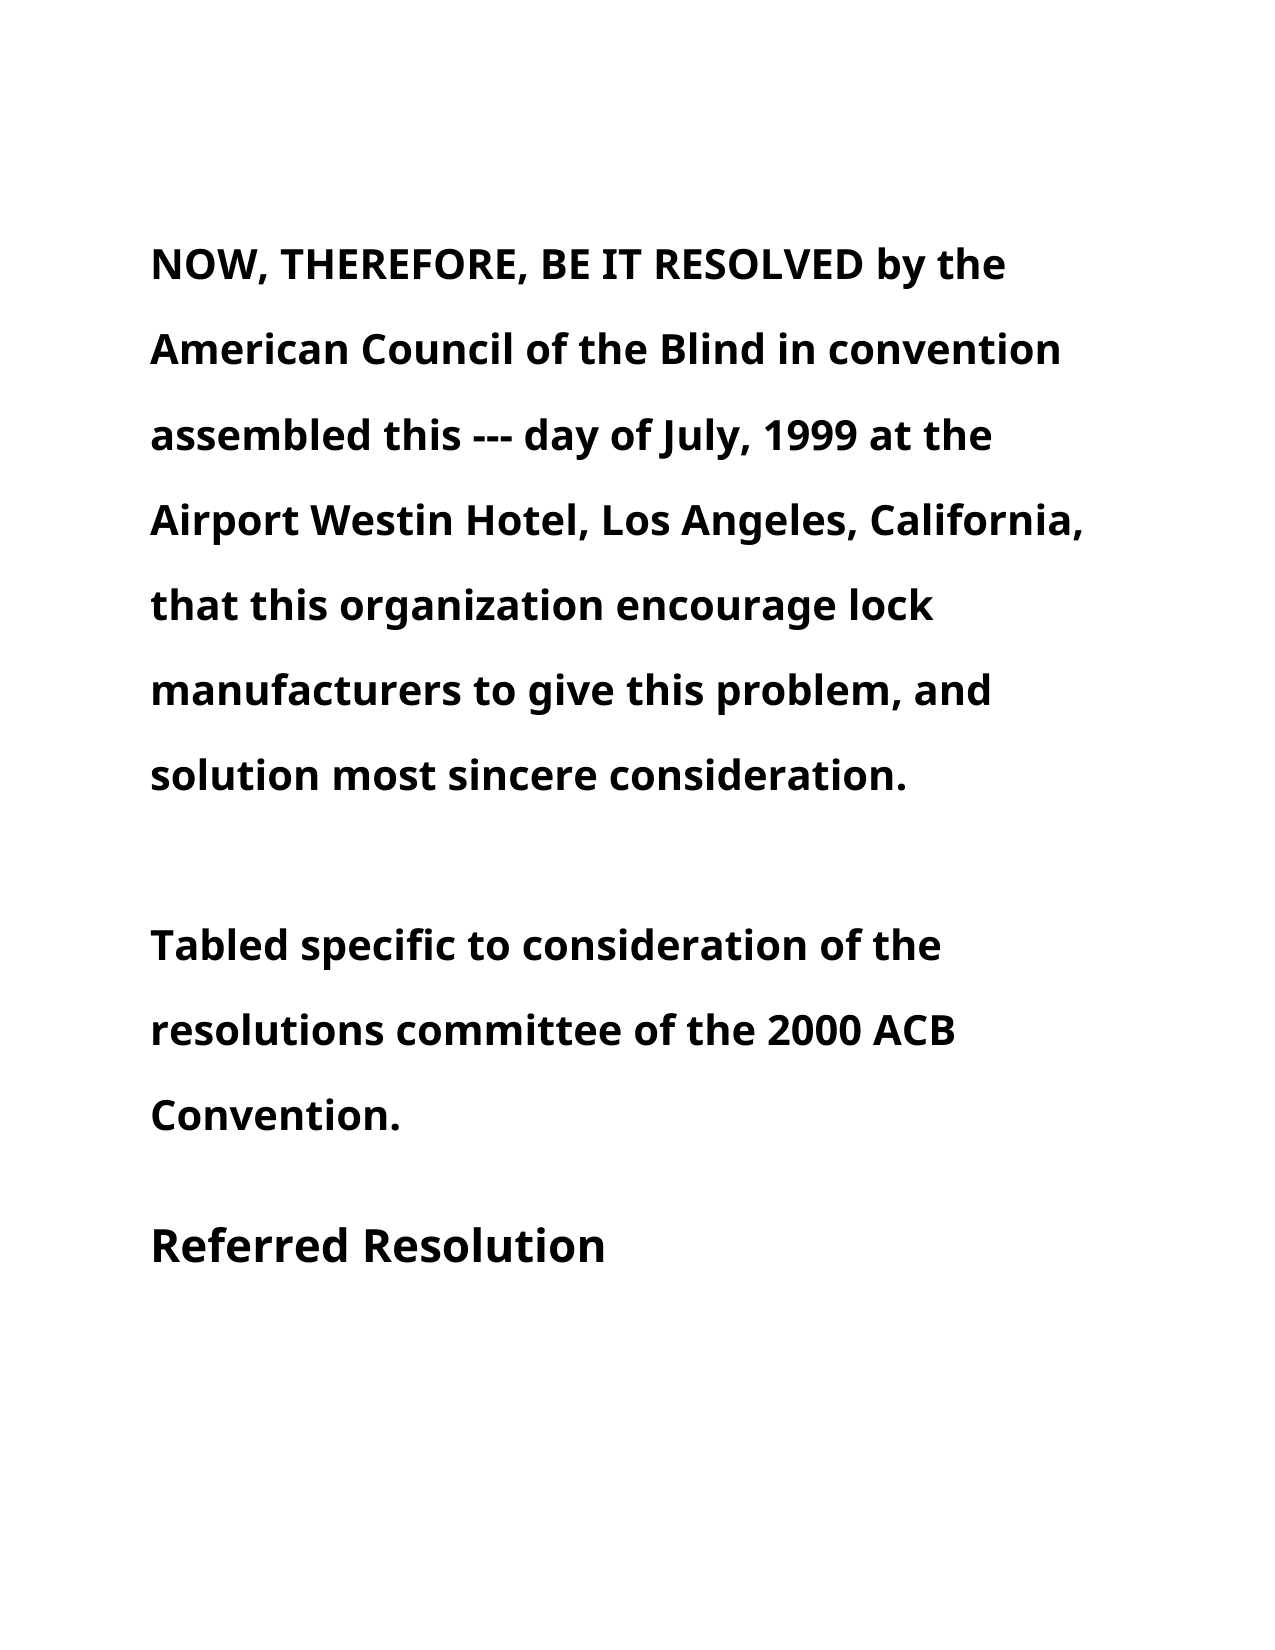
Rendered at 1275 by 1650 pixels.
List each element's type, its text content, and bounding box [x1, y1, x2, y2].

text Tabled specific to consideration of the resolutions committee of the 2000 ACB Convention. [150, 916, 1125, 1143]
text NOW, THEREFORE, BE IT RESOLVED by the American Council of the Blind in convention assembled this --- day of July, 1999 at the Airport Westin Hotel, Los Angeles, California, that this organization encourage lock manufacturers to give this problem, and solution most sincere consideration. [150, 235, 1125, 802]
text Referred Resolution [150, 1213, 1125, 1276]
